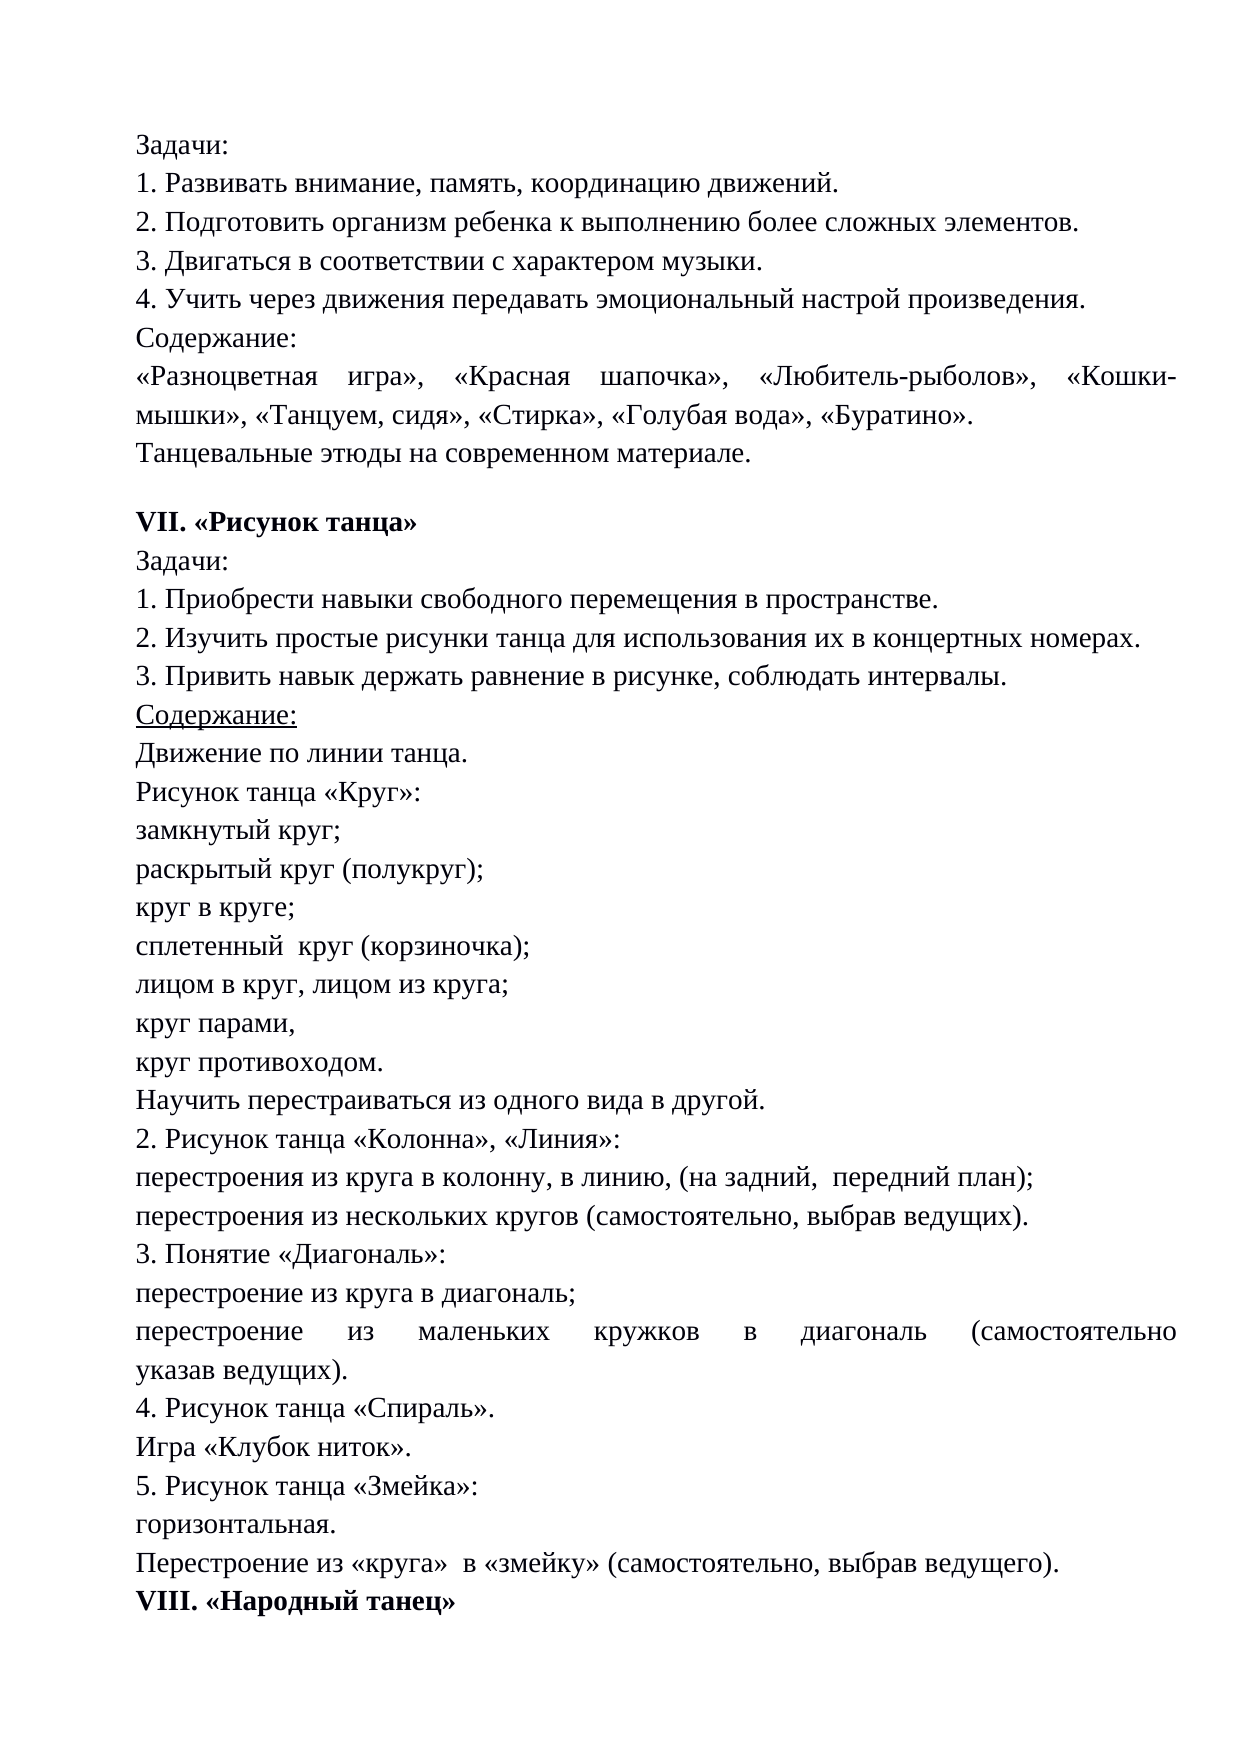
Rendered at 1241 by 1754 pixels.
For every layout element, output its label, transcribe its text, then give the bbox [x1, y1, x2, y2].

text Содержание: [135, 697, 1178, 730]
text 2. Рисунок танца «Колонна», «Линия»: [135, 1121, 1178, 1154]
text 4. Рисунок танца «Спираль». [135, 1391, 1178, 1424]
text 2. Изучить простые рисунки танца для использования их в концертных номерах. [135, 620, 1178, 653]
text Научить перестраиваться из одного вида в другой. [135, 1082, 1178, 1116]
text круг в круге; [135, 889, 1178, 923]
text Игра «Клубок ниток». [135, 1429, 1178, 1463]
text горизонтальная. [135, 1506, 1178, 1540]
text замкнутый круг; [135, 812, 1178, 846]
text 1. Приобрести навыки свободного перемещения в пространстве. [135, 581, 1178, 615]
text перестроение из круга в диагональ; [135, 1275, 1178, 1308]
text 4. Учить через движения передавать эмоциональный настрой произведения. [135, 281, 1178, 315]
text круг парами, [135, 1005, 1178, 1039]
text 1. Развивать внимание, память, координацию движений. [135, 166, 1178, 199]
text 5. Рисунок танца «Змейка»: [135, 1468, 1178, 1501]
text «Разноцветная игра», «Красная шапочка», «Любитель-рыболов», «Кошки-мышки», «Танцуем, сидя», «Стирка», «Голубая вода», «Буратино». [135, 358, 1178, 430]
text Движение по линии танца. [135, 735, 1178, 769]
text Задачи: [135, 543, 1178, 576]
text 3. Понятие «Диагональ»: [135, 1236, 1178, 1270]
text Задачи: [135, 127, 1178, 161]
text Рисунок танца «Круг»: [135, 774, 1178, 807]
text Содержание: [135, 320, 1178, 353]
text Танцевальные этюды на современном материале. [135, 435, 1178, 469]
text Перестроение из «круга» в «змейку» (самостоятельно, выбрав ведущего). [135, 1545, 1178, 1578]
text VII. «Рисунок танца» [135, 504, 1178, 538]
text 2. Подготовить организм ребенка к выполнению более сложных элементов. [135, 204, 1178, 238]
text лицом в круг, лицом из круга; [135, 967, 1178, 1000]
text сплетенный круг (корзиночка); [135, 928, 1178, 962]
text 3. Привить навык держать равнение в рисунке, соблюдать интервалы. [135, 658, 1178, 692]
text перестроения из круга в колонну, в линию, (на задний, передний план); [135, 1159, 1178, 1193]
text VIII. «Народный танец» [135, 1583, 1178, 1617]
text перестроения из нескольких кругов (самостоятельно, выбрав ведущих). [135, 1198, 1178, 1231]
text раскрытый круг (полукруг); [135, 851, 1178, 884]
text перестроение из маленьких кружков в диагональ (самостоятельно указав ведущих). [135, 1313, 1178, 1386]
text круг противоходом. [135, 1044, 1178, 1077]
text 3. Двигаться в соответствии с характером музыки. [135, 243, 1178, 276]
